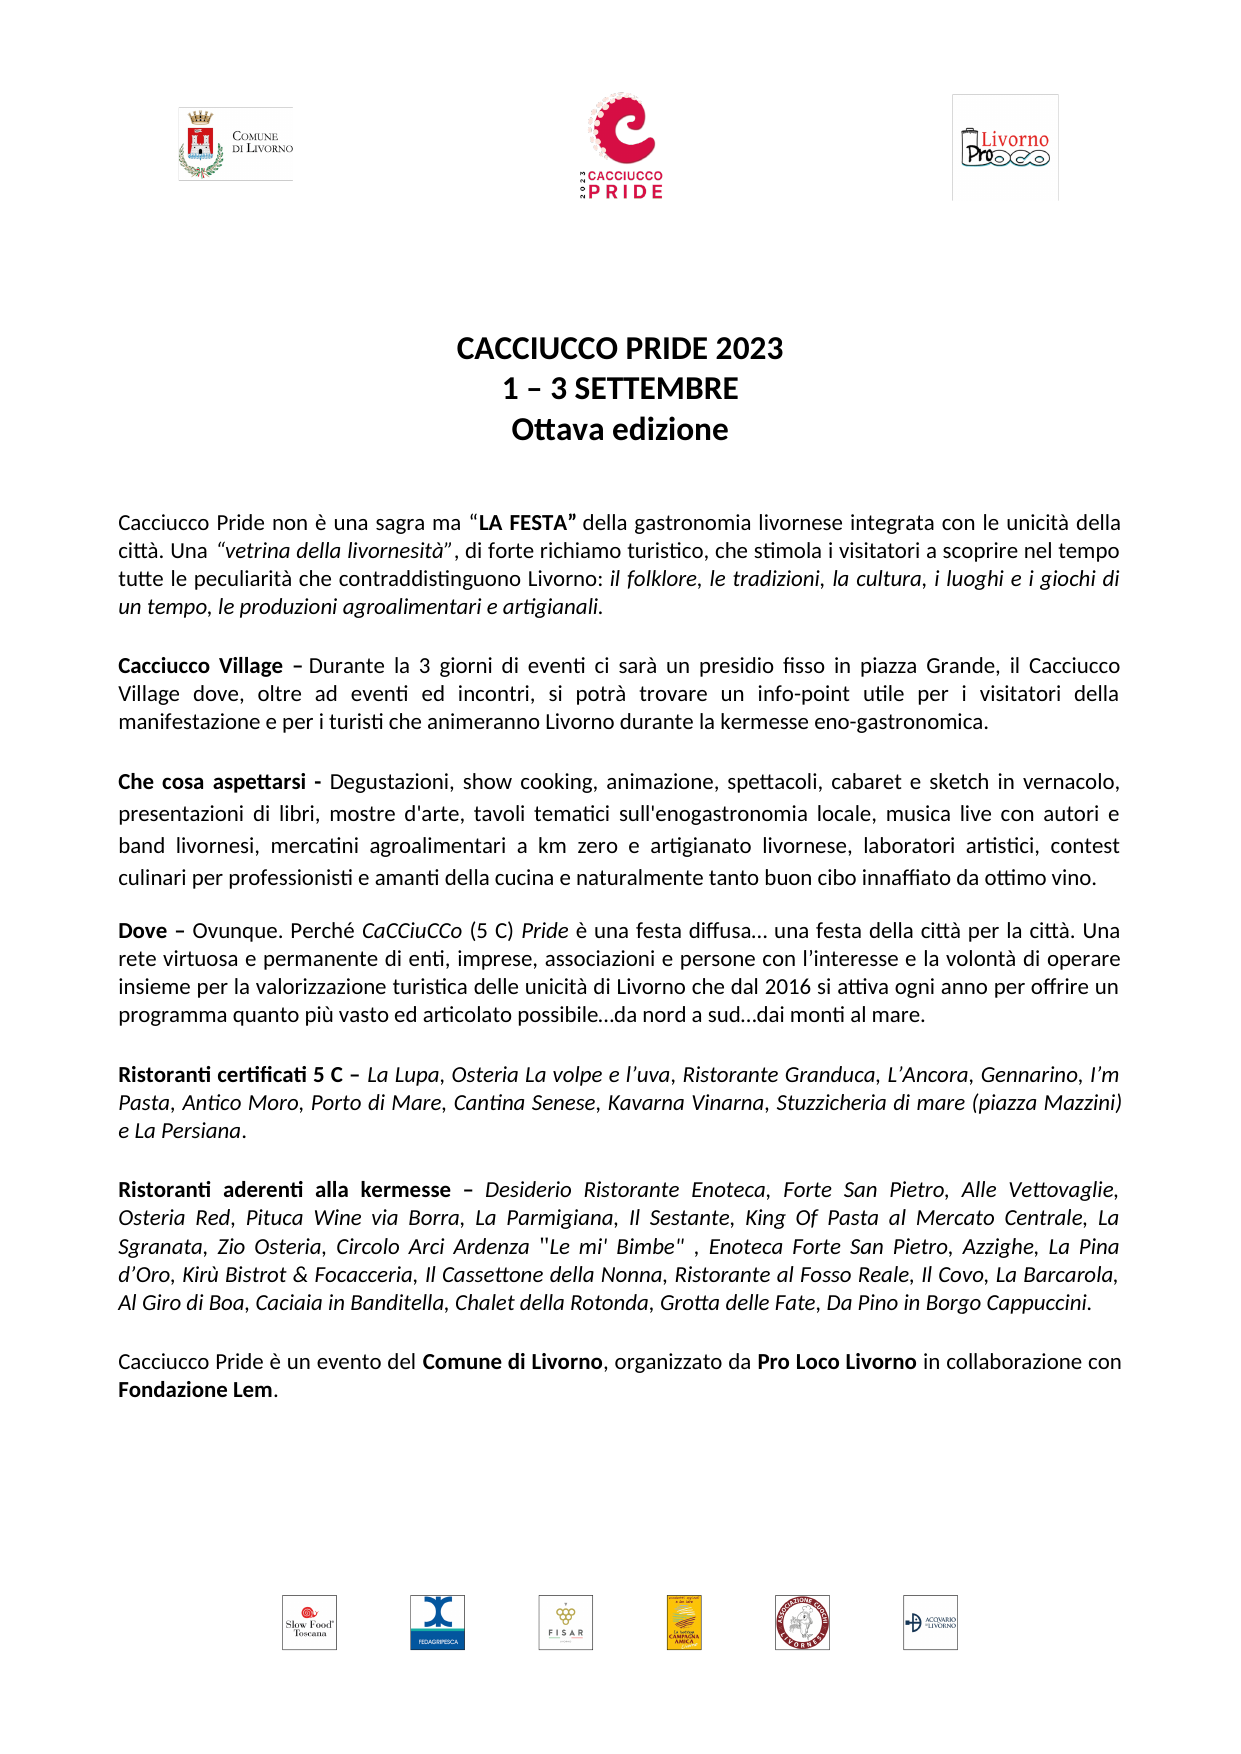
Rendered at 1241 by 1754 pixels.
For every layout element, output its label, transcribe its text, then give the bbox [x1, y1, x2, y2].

text Cacciucco Pride è un evento del Comune di Livorno, organizzato da Pro Loco Livorno in collaborazione con Fondazione Lem. [118, 1347, 1122, 1403]
text 1 – 3 SETTEMBRE [118, 367, 1122, 408]
text Ristoranti aderenti alla kermesse – Desiderio Ristorante Enoteca, Forte San Pietro, Alle Vettovaglie, Osteria Red, Pituca Wine via Borra, La Parmigiana, Il Sestante, King Of Pasta al Mercato Centrale, La Sgranata, Zio Osteria, Circolo Arci Ardenza "Le mi' Bimbe" , Enoteca Forte San Pietro, Azzighe, La Pina d’Oro, Kirù Bistrot & Focacceria, Il Cassettone della Nonna, Ristorante al Fosso Reale, Il Covo, La Barcarola, Al Giro di Boa, Caciaia in Banditella, Chalet della Rotonda, Grotta delle Fate, Da Pino in Borgo Cappuccini. [118, 1175, 1122, 1316]
text Ristoranti certificati 5 C – La Lupa, Osteria La volpe e l’uva, Ristorante Granduca, L’Ancora, Gennarino, I’m Pasta, Antico Moro, Porto di Mare, Cantina Senese, Kavarna Vinarna, Stuzzicheria di mare (piazza Mazzini) e La Persiana. [118, 1060, 1122, 1144]
text Che cosa aspettarsi - Degustazioni, show cooking, animazione, spettacoli, cabaret e sketch in vernacolo, presentazioni di libri, mostre d'arte, tavoli tematici sull'enogastronomia locale, musica live con autori e band livornesi, mercatini agroalimentari a km zero e artigianato livornese, laboratori artistici, contest culinari per professionisti e amanti della cucina e naturalmente tanto buon cibo innaffiato da ottimo vino. [118, 767, 1122, 891]
picture [214, 1564, 1026, 1681]
text CACCIUCCO PRIDE 2023 [118, 327, 1122, 367]
text Ottava edizione [118, 408, 1122, 449]
picture [118, 73, 1123, 218]
text Cacciucco Village – Durante la 3 giorni di eventi ci sarà un presidio fisso in piazza Grande, il Cacciucco Village dove, oltre ad eventi ed incontri, si potrà trovare un info-point utile per i visitatori della manifestazione e per i turisti che animeranno Livorno durante la kermesse eno-gastronomica. [118, 651, 1122, 736]
text Dove – Ovunque. Perché CaCCiuCCo (5 C) Pride è una festa diffusa… una festa della città per la città. Una rete virtuosa e permanente di enti, imprese, associazioni e persone con l’interesse e la volontà di operare insieme per la valorizzazione turistica delle unicità di Livorno che dal 2016 si attiva ogni anno per offrire un programma quanto più vasto ed articolato possibile…da nord a sud…dai monti al mare. [118, 916, 1122, 1028]
text Cacciucco Pride non è una sagra ma “LA FESTA” della gastronomia livornese integrata con le unicità della città. Una “vetrina della livornesità”, di forte richiamo turistico, che stimola i visitatori a scoprire nel tempo tutte le peculiarità che contraddistinguono Livorno: il folklore, le tradizioni, la cultura, i luoghi e i giochi di un tempo, le produzioni agroalimentari e artigianali. [118, 508, 1122, 620]
